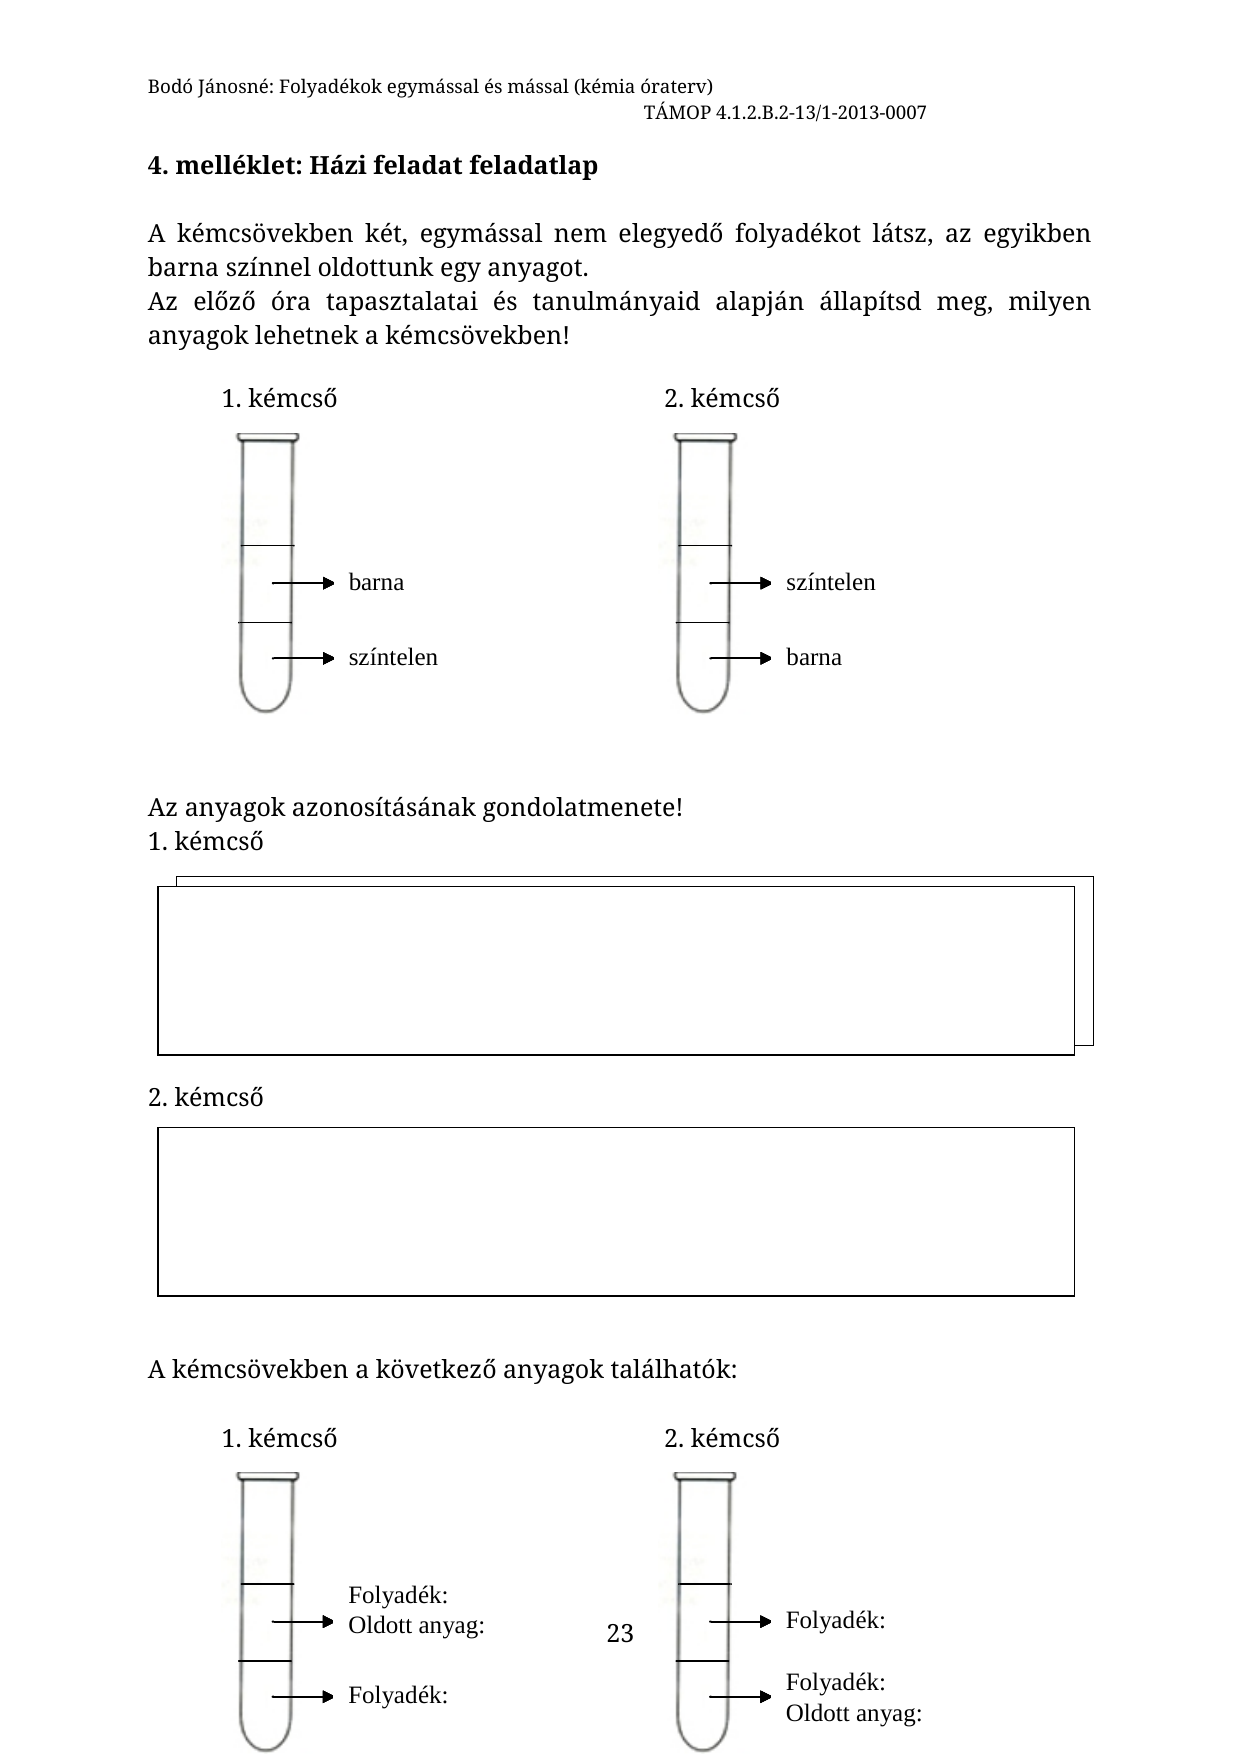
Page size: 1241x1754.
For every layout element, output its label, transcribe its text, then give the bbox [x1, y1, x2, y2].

list Az előző óra tapasztalatai és tanulmányaid alapján állapítsd meg, milyen anyagok lehetnek a kémcsövekben! [148, 284, 1093, 352]
text 1. kémcső [148, 824, 1093, 858]
list A kémcsövekben két, egymással nem elegyedő folyadékot látsz, az egyikben barna színnel oldottunk egy anyagot. [148, 216, 1093, 284]
text 1. kémcső 2. kémcső [148, 381, 1093, 415]
list 4. melléklet: Házi feladat feladatlap [148, 148, 1093, 182]
text A kémcsövekben a következő anyagok találhatók: [148, 1352, 1093, 1386]
text Az anyagok azonosításának gondolatmenete! [148, 790, 1093, 824]
text 2. kémcső [148, 1080, 1093, 1114]
text 1. kémcső 2. kémcső [148, 1420, 1093, 1454]
